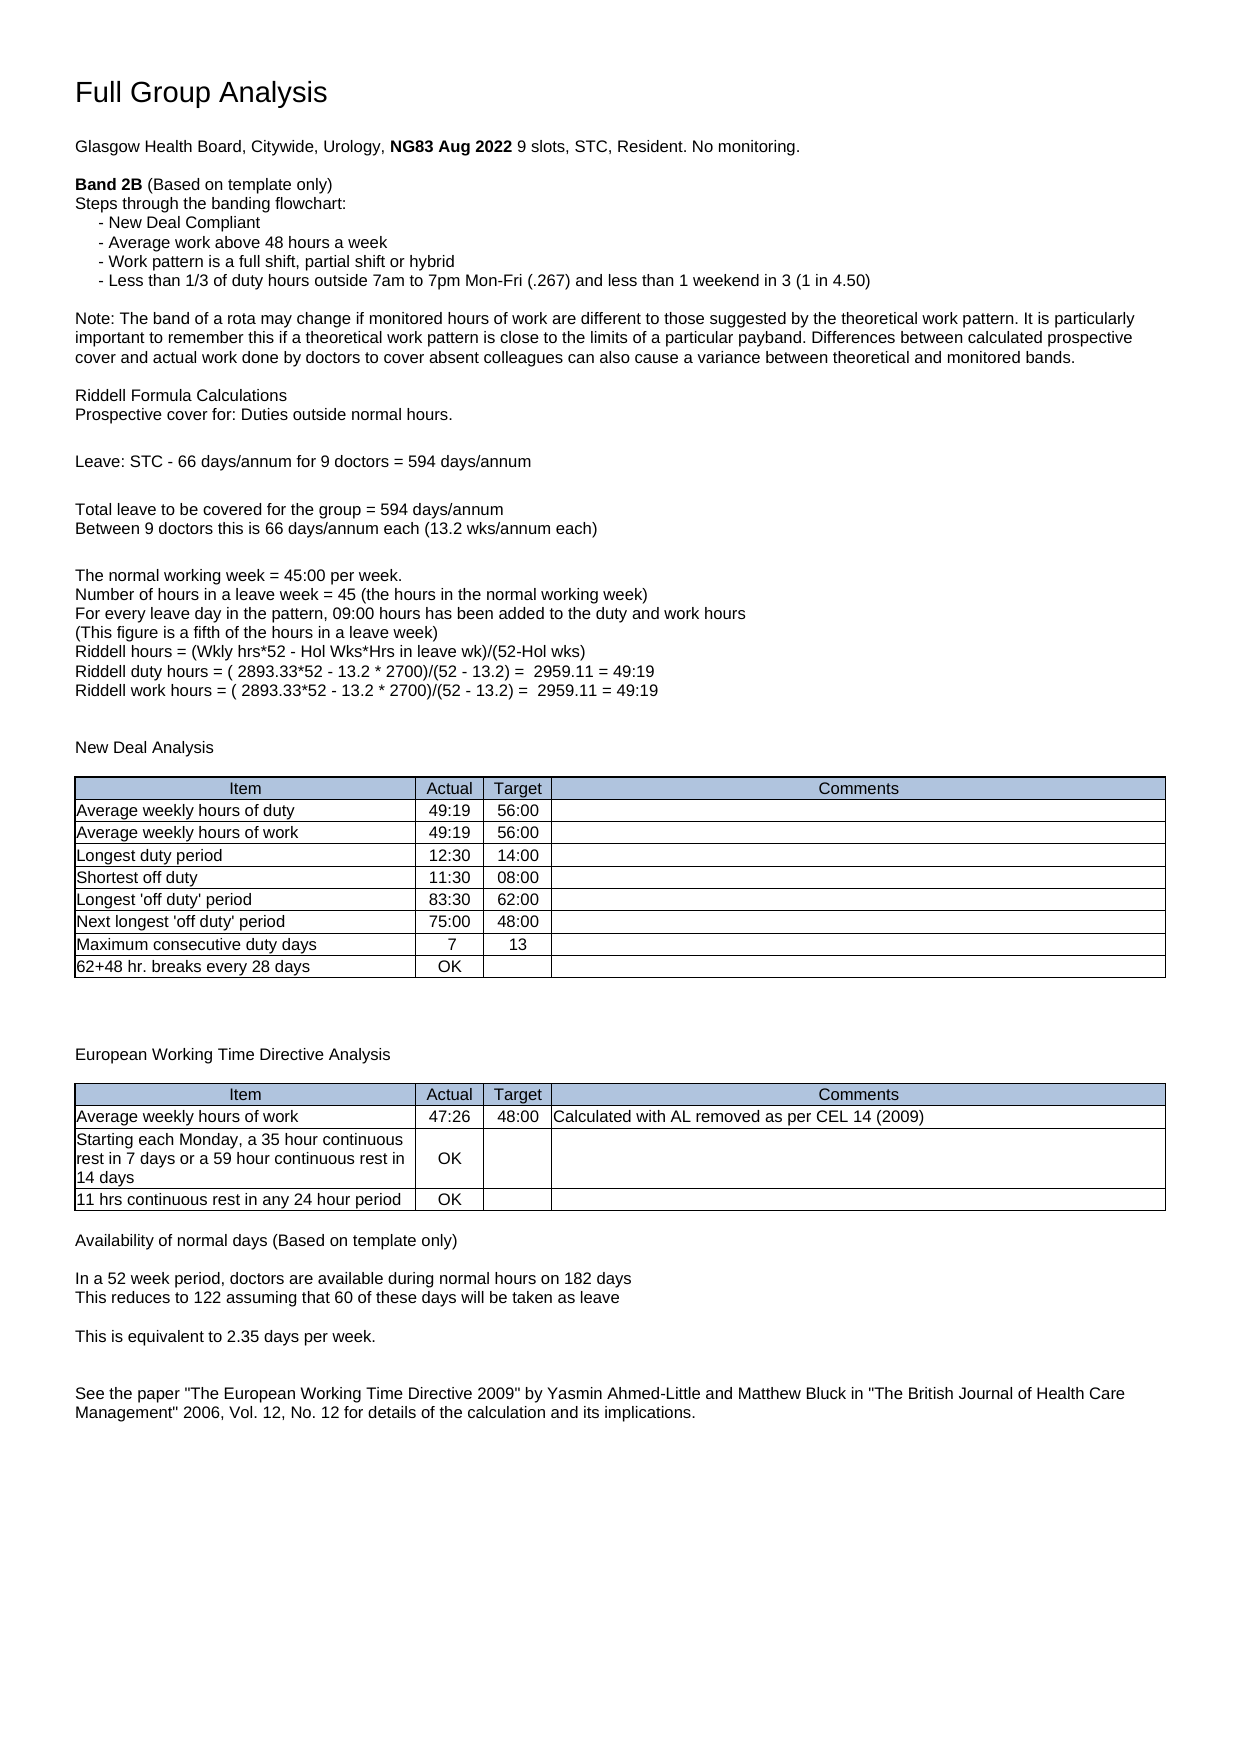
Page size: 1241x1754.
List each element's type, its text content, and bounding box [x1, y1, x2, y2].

table_cell [552, 889, 1165, 910]
table_cell [552, 1189, 1165, 1210]
table_cell [484, 1189, 551, 1210]
table_cell Longest duty period [76, 844, 415, 866]
text Riddell work hours = ( 2893.33*52 - 13.2 * 2700)/(52 - 13.2) = 2959.11 = 49:19 [75, 681, 1165, 700]
table_cell [552, 911, 1165, 932]
table_cell 56:00 [484, 822, 551, 843]
table_cell Maximum consecutive duty days [76, 934, 415, 955]
table_cell 62:00 [484, 889, 551, 910]
table_cell OK [416, 1129, 483, 1188]
table_cell Longest 'off duty' period [76, 889, 415, 910]
table_cell 48:00 [484, 1106, 551, 1127]
text For every leave day in the pattern, 09:00 hours has been added to the duty and work hours [75, 604, 1165, 623]
table_cell 48:00 [484, 911, 551, 932]
text Total leave to be covered for the group = 594 days/annum [75, 499, 1165, 518]
table_cell 08:00 [484, 867, 551, 888]
table_cell [552, 800, 1165, 821]
table_cell Calculated with AL removed as per CEL 14 (2009) [552, 1106, 1165, 1127]
text - New Deal Compliant [75, 213, 1165, 232]
table_cell 75:00 [416, 911, 483, 932]
table_cell 11:30 [416, 867, 483, 888]
text Note: The band of a rota may change if monitored hours of work are different to those suggested by the theoretical work pattern. It is particularly important to remember this if a theoretical work pattern is close to the limits of a particular payband. Differences between calculated prospective cover and actual work done by doctors to cover absent colleagues can also cause a variance between theoretical and monitored bands. [75, 309, 1165, 367]
text Number of hours in a leave week = 45 (the hours in the normal working week) [75, 585, 1165, 604]
table_header Actual [416, 1084, 483, 1105]
table_cell OK [416, 1189, 483, 1210]
table_cell [484, 1129, 551, 1188]
table_cell Average weekly hours of work [76, 822, 415, 843]
table_cell 83:30 [416, 889, 483, 910]
table_cell 56:00 [484, 800, 551, 821]
text Steps through the banding flowchart: [75, 194, 1165, 213]
text Glasgow Health Board, Citywide, Urology, NG83 Aug 2022 9 slots, STC, Resident. No monitoring. [75, 137, 1165, 156]
table_cell 13 [484, 934, 551, 955]
table_cell [552, 934, 1165, 955]
table_cell 49:19 [416, 822, 483, 843]
table_cell 12:30 [416, 844, 483, 866]
table_header Comments [552, 778, 1165, 799]
table_header Item [76, 1084, 415, 1105]
table_cell [552, 1129, 1165, 1188]
table_cell [552, 822, 1165, 843]
text New Deal Analysis [75, 738, 1165, 757]
table_cell Starting each Monday, a 35 hour continuous rest in 7 days or a 59 hour continuous rest in 14 days [76, 1129, 415, 1188]
text Band 2B (Based on template only) [75, 175, 1165, 194]
text (This figure is a fifth of the hours in a leave week) [75, 623, 1165, 642]
text See the paper "The European Working Time Directive 2009" by Yasmin Ahmed-Little and Matthew Bluck in "The British Journal of Health Care Management" 2006, Vol. 12, No. 12 for details of the calculation and its implications. [75, 1384, 1165, 1422]
table_header Target [484, 778, 551, 799]
table_header Actual [416, 778, 483, 799]
table_header Target [484, 1084, 551, 1105]
table_cell OK [416, 956, 483, 977]
table_cell [484, 956, 551, 977]
text Availability of normal days (Based on template only) [75, 1231, 1165, 1250]
text Prospective cover for: Duties outside normal hours. [75, 405, 1165, 424]
table_cell [552, 956, 1165, 977]
table_cell 62+48 hr. breaks every 28 days [76, 956, 415, 977]
table_cell 7 [416, 934, 483, 955]
text Between 9 doctors this is 66 days/annum each (13.2 wks/annum each) [75, 518, 1165, 538]
table_cell Average weekly hours of work [76, 1106, 415, 1127]
text Riddell Formula Calculations [75, 386, 1165, 405]
table_cell 49:19 [416, 800, 483, 821]
table_cell Shortest off duty [76, 867, 415, 888]
table_cell 11 hrs continuous rest in any 24 hour period [76, 1189, 415, 1210]
text Leave: STC - 66 days/annum for 9 doctors = 594 days/annum [75, 452, 1165, 471]
table_cell 47:26 [416, 1106, 483, 1127]
table_cell Average weekly hours of duty [76, 800, 415, 821]
text In a 52 week period, doctors are available during normal hours on 182 days [75, 1269, 1165, 1288]
table_header Item [76, 778, 415, 799]
table_cell Next longest 'off duty' period [76, 911, 415, 932]
table_cell [552, 844, 1165, 866]
table_cell [552, 867, 1165, 888]
text Riddell hours = (Wkly hrs*52 - Hol Wks*Hrs in leave wk)/(52-Hol wks) [75, 642, 1165, 661]
text - Work pattern is a full shift, partial shift or hybrid [75, 252, 1165, 271]
text Riddell duty hours = ( 2893.33*52 - 13.2 * 2700)/(52 - 13.2) = 2959.11 = 49:19 [75, 661, 1165, 681]
text - Less than 1/3 of duty hours outside 7am to 7pm Mon-Fri (.267) and less than 1 weekend in 3 (1 in 4.50) [75, 271, 1165, 290]
table_cell 14:00 [484, 844, 551, 866]
text - Average work above 48 hours a week [75, 232, 1165, 252]
text This is equivalent to 2.35 days per week. [75, 1326, 1165, 1346]
text The normal working week = 45:00 per week. [75, 566, 1165, 585]
table_header Comments [552, 1084, 1165, 1105]
text This reduces to 122 assuming that 60 of these days will be taken as leave [75, 1288, 1165, 1307]
text European Working Time Directive Analysis [75, 1044, 1165, 1064]
